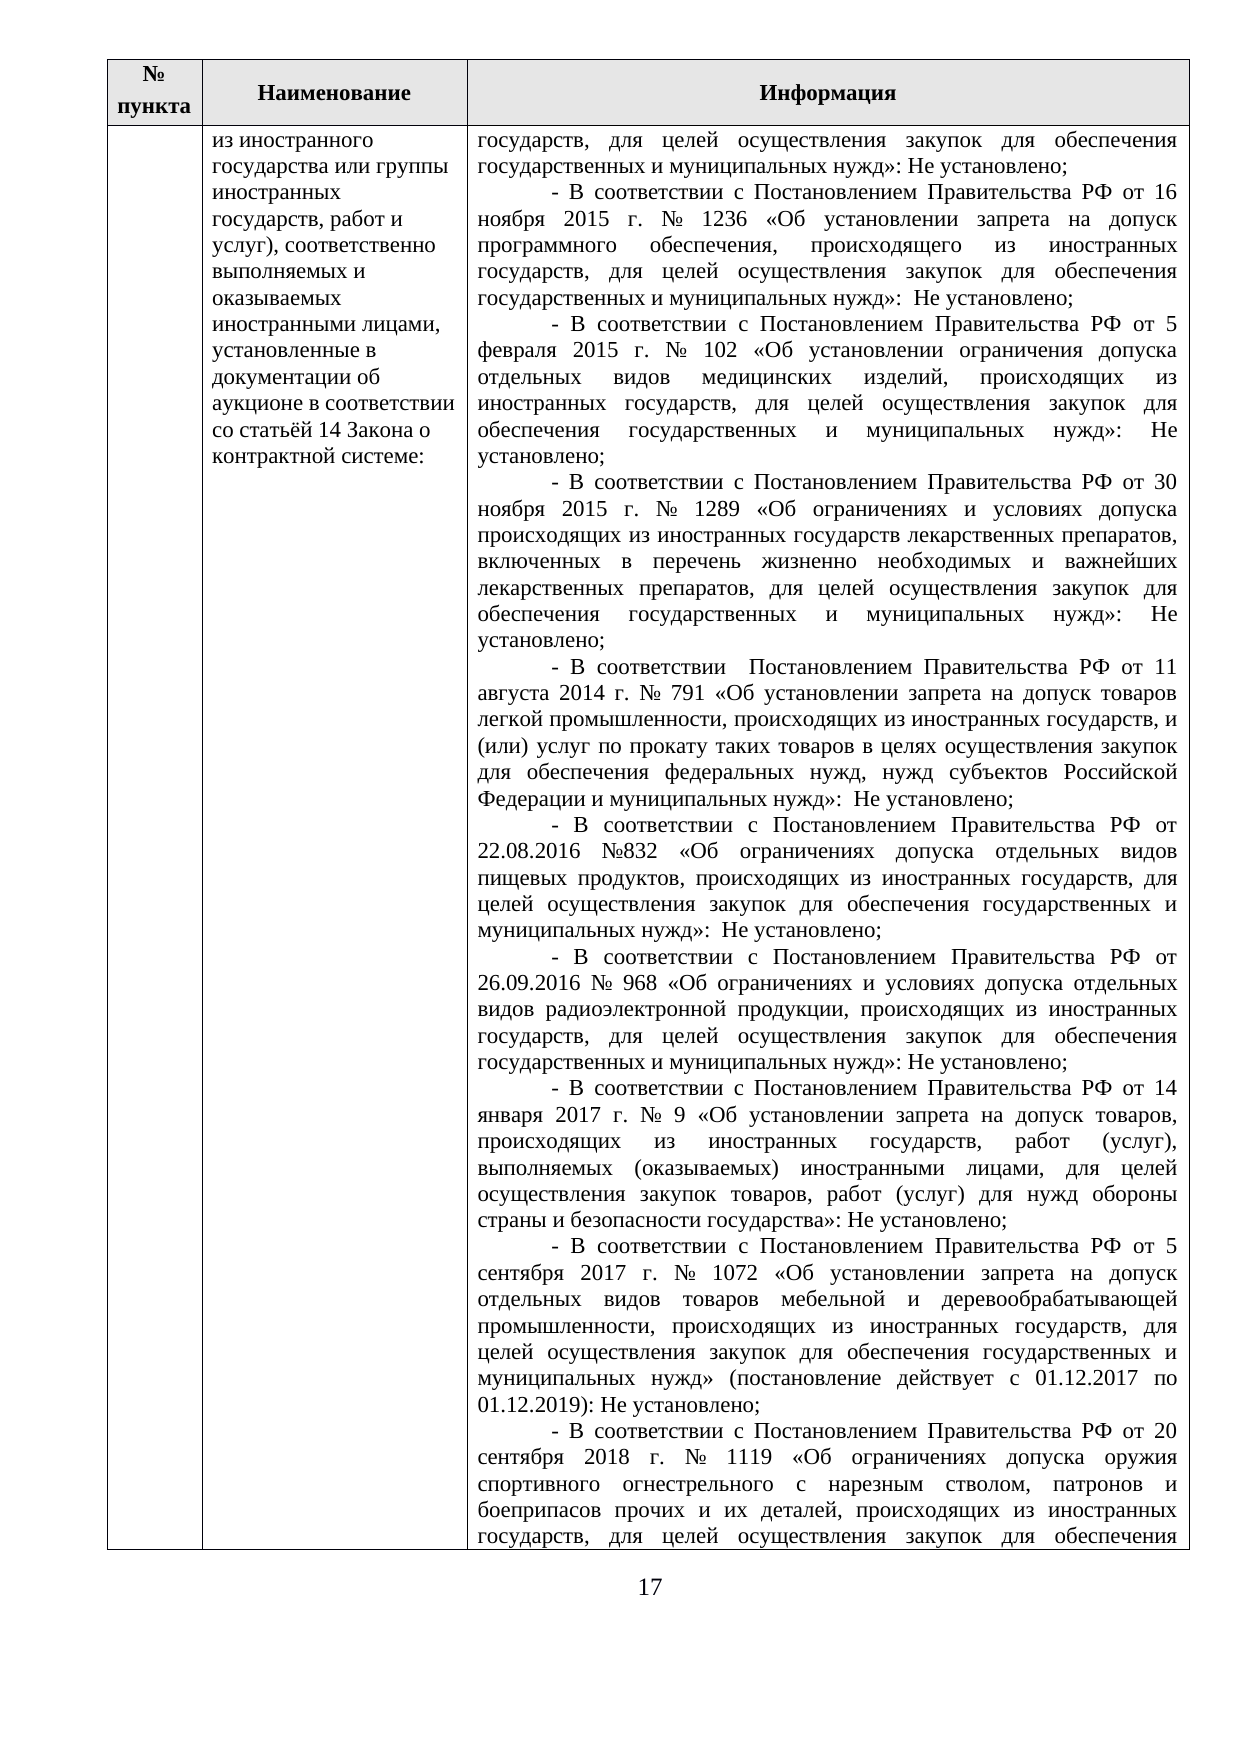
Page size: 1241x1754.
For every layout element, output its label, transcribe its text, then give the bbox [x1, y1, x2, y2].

table_header Информация [468, 60, 1189, 125]
table_header № пункта [108, 60, 202, 125]
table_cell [203, 126, 467, 1549]
table_cell [108, 126, 202, 1549]
table_header Наименование [203, 60, 467, 125]
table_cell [468, 126, 1189, 1549]
